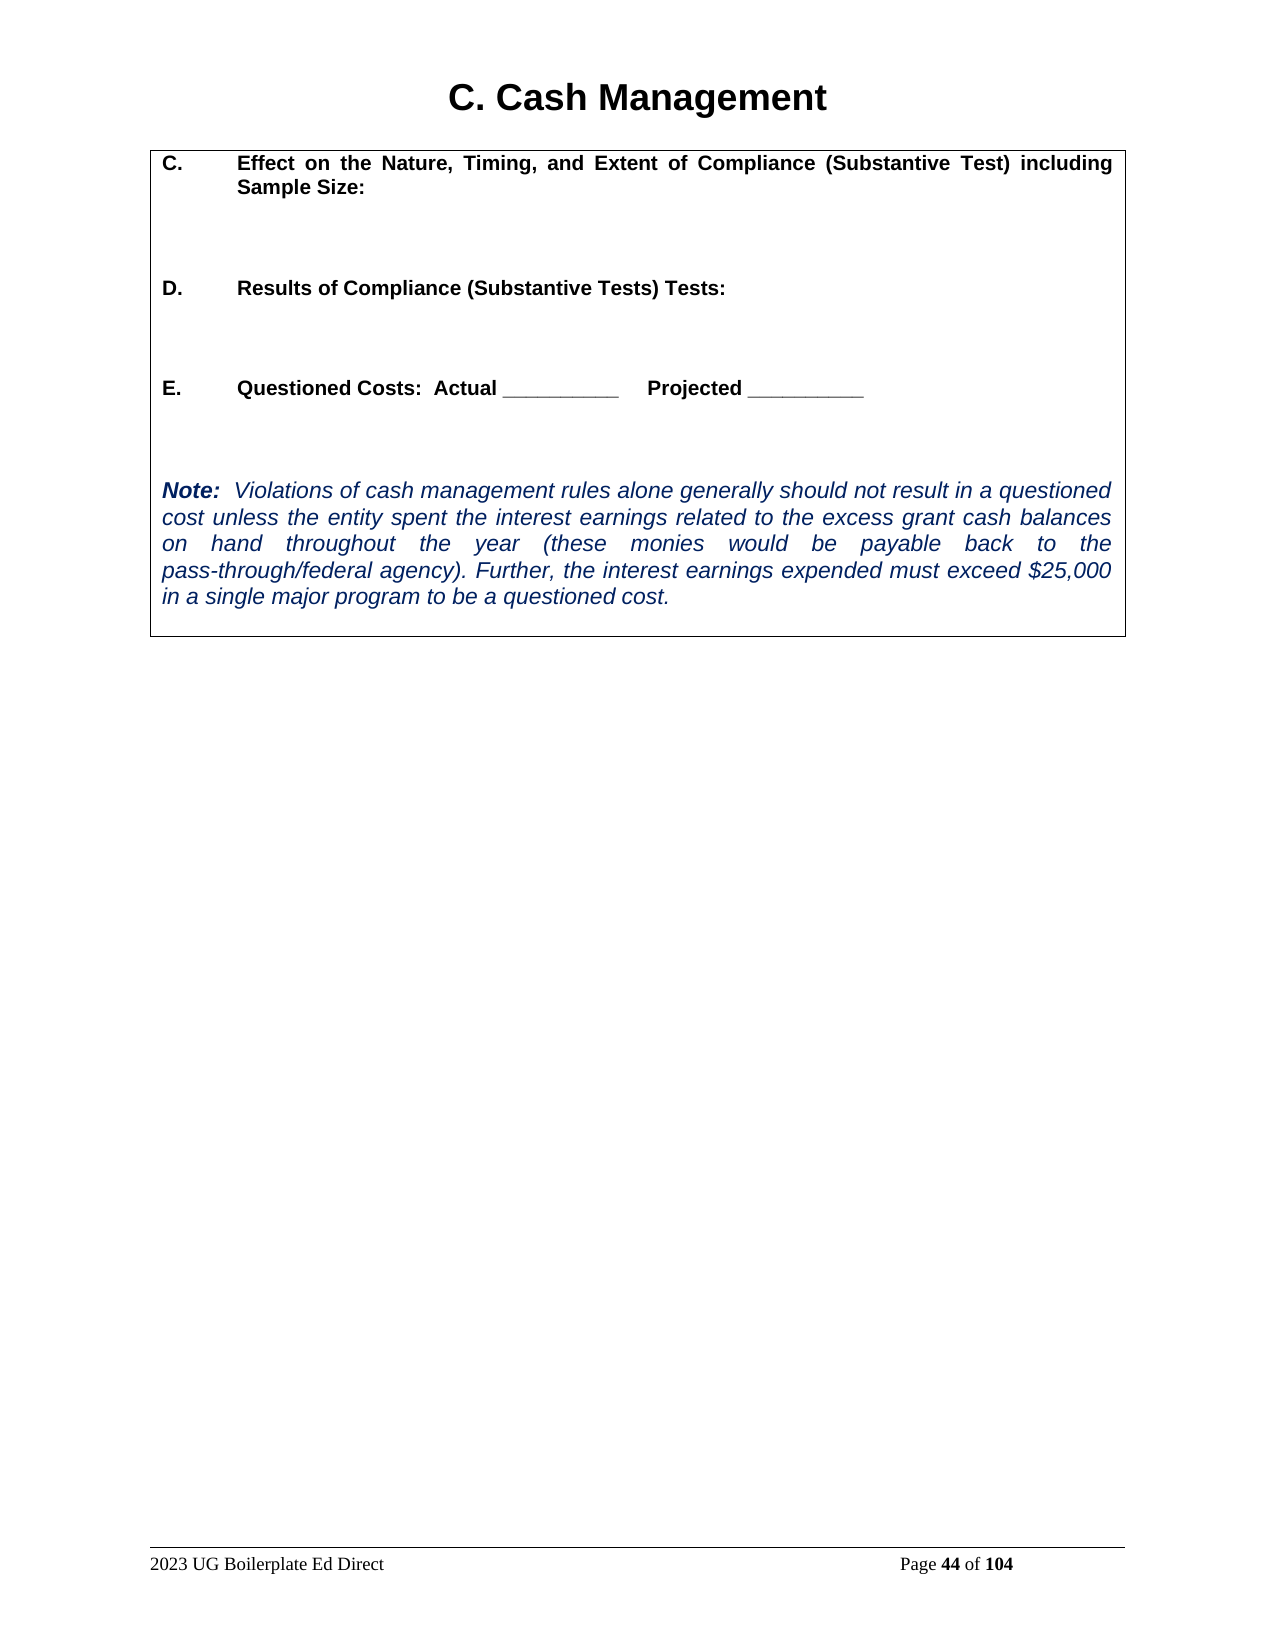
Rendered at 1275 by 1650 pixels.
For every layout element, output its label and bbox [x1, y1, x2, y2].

table_header [151, 151, 1125, 636]
